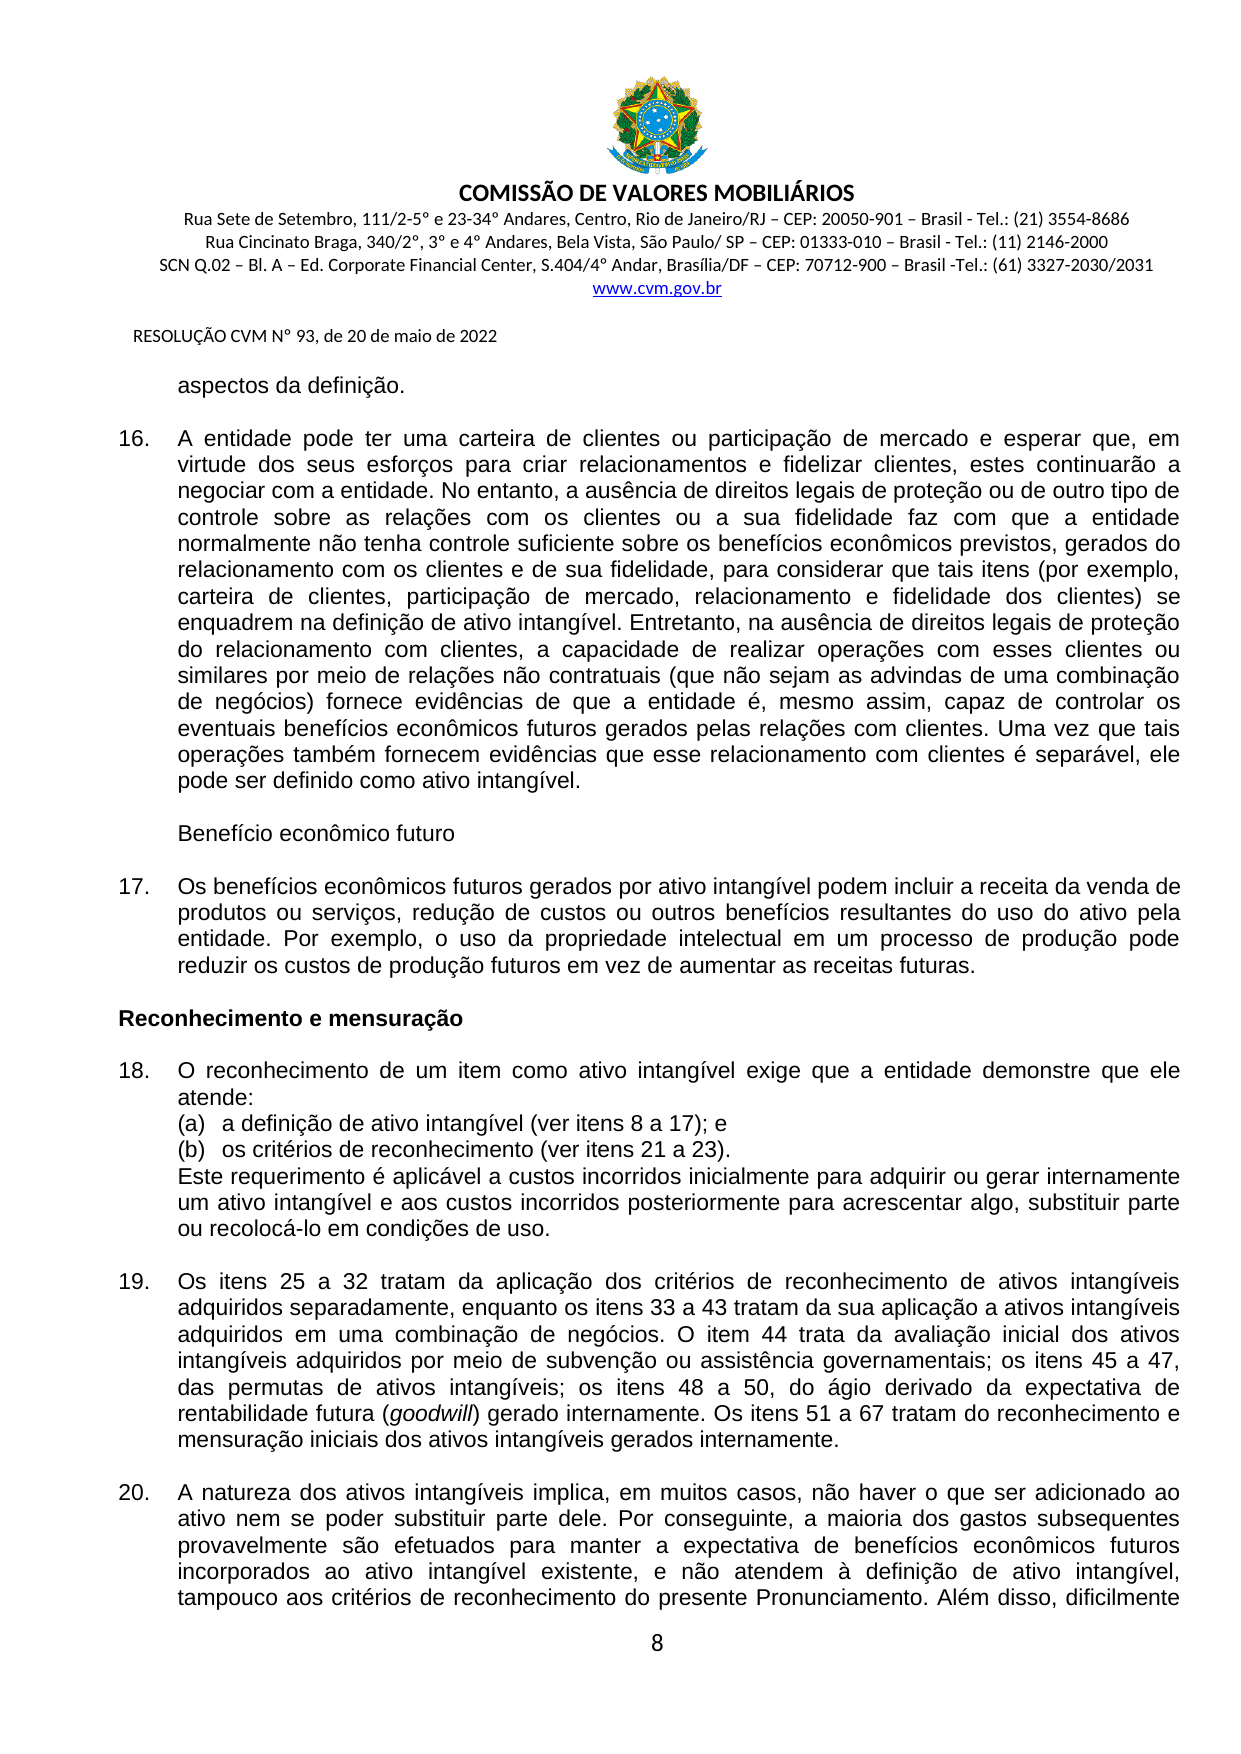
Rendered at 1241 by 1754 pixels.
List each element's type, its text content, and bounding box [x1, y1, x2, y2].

text 16. A entidade pode ter uma carteira de clientes ou participação de mercado e esperar que, em virtude dos seus esforços para criar relacionamentos e fidelizar clientes, estes continuarão a negociar com a entidade. No entanto, a ausência de direitos legais de proteção ou de outro tipo de controle sobre as relações com os clientes ou a sua fidelidade faz com que a entidade normalmente não tenha controle suficiente sobre os benefícios econômicos previstos, gerados do relacionamento com os clientes e de sua fidelidade, para considerar que tais itens (por exemplo, carteira de clientes, participação de mercado, relacionamento e fidelidade dos clientes) se enquadrem na definição de ativo intangível. Entretanto, na ausência de direitos legais de proteção do relacionamento com clientes, a capacidade de realizar operações com esses clientes ou similares por meio de relações não contratuais (que não sejam as advindas de uma combinação de negócios) fornece evidências de que a entidade é, mesmo assim, capaz de controlar os eventuais benefícios econômicos futuros gerados pelas relações com clientes. Uma vez que tais operações também fornecem evidências que esse relacionamento com clientes é separável, ele pode ser definido como ativo intangível. [118, 425, 1181, 794]
text 19. Os itens 25 a 32 tratam da aplicação dos critérios de reconhecimento de ativos intangíveis adquiridos separadamente, enquanto os itens 33 a 43 tratam da sua aplicação a ativos intangíveis adquiridos em uma combinação de negócios. O item 44 trata da avaliação inicial dos ativos intangíveis adquiridos por meio de subvenção ou assistência governamentais; os itens 45 a 47, das permutas de ativos intangíveis; os itens 48 a 50, do ágio derivado da expectativa de rentabilidade futura (goodwill) gerado internamente. Os itens 51 a 67 tratam do reconhecimento e mensuração iniciais dos ativos intangíveis gerados internamente. [118, 1268, 1181, 1452]
text Este requerimento é aplicável a custos incorridos inicialmente para adquirir ou gerar internamente um ativo intangível e aos custos incorridos posteriormente para acrescentar algo, substituir parte ou recolocá-lo em condições de uso. [118, 1163, 1181, 1242]
list a definição de ativo intangível (ver itens 8 a 17); e [177, 1110, 1181, 1136]
text Benefício econômico futuro [118, 820, 1181, 846]
text Reconhecimento e mensuração [118, 1004, 1181, 1031]
picture [603, 73, 711, 177]
text 17. Os benefícios econômicos futuros gerados por ativo intangível podem incluir a receita da venda de produtos ou serviços, redução de custos ou outros benefícios resultantes do uso do ativo pela entidade. Por exemplo, o uso da propriedade intelectual em um processo de produção pode reduzir os custos de produção futuros em vez de aumentar as receitas futuras. [118, 873, 1181, 978]
list os critérios de reconhecimento (ver itens 21 a 23). [177, 1136, 1181, 1163]
text 18. O reconhecimento de um item como ativo intangível exige que a entidade demonstre que ele atende: [118, 1057, 1181, 1110]
